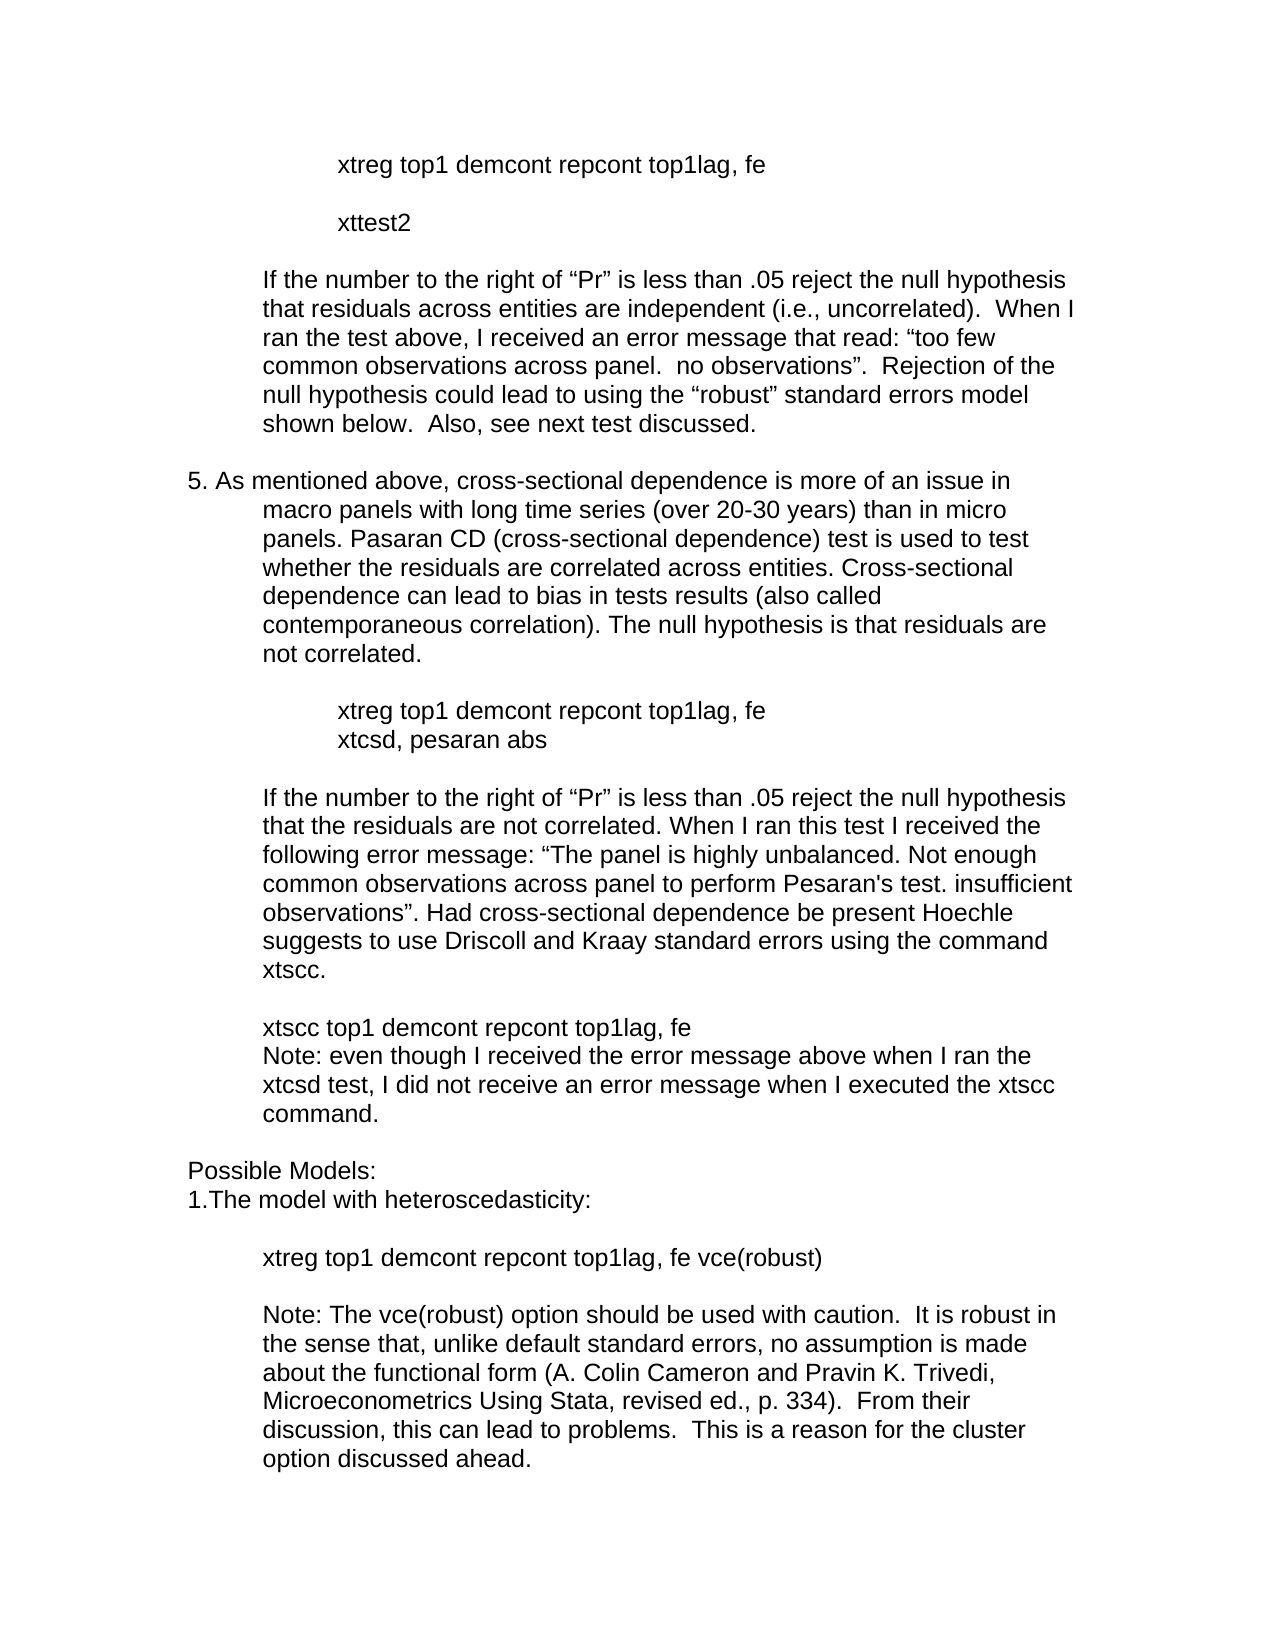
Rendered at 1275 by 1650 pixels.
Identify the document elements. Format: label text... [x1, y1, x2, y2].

text Note: even though I received the error message above when I ran the xtcsd test, I did not receive an error message when I executed the xtscc command. [262, 1041, 1087, 1127]
text xtscc top1 demcont repcont top1lag, fe [187, 1012, 1087, 1041]
text If the number to the right of “Pr” is less than .05 reject the null hypothesis that residuals across entities are independent (i.e., uncorrelated). When I ran the test above, I received an error message that read: “too few common observations across panel. no observations”. Rejection of the null hypothesis could lead to using the “robust” standard errors model shown below. Also, see next test discussed. [262, 265, 1087, 437]
text 1.The model with heteroscedasticity: [187, 1185, 1087, 1214]
text If the number to the right of “Pr” is less than .05 reject the null hypothesis that the residuals are not correlated. When I ran this test I received the following error message: “The panel is highly unbalanced. Not enough common observations across panel to perform Pesaran's test. insufficient observations”. Had cross-sectional dependence be present Hoechle suggests to use Driscoll and Kraay standard errors using the command xtscc. [262, 782, 1087, 984]
text xtreg top1 demcont repcont top1lag, fe [187, 150, 1087, 179]
text macro panels with long time series (over 20-30 years) than in micro panels. Pasaran CD (cross-sectional dependence) test is used to test whether the residuals are correlated across entities. Cross-sectional dependence can lead to bias in tests results (also called contemporaneous correlation). The null hypothesis is that residuals are not correlated. [262, 495, 1087, 667]
text 5. As mentioned above, cross-sectional dependence is more of an issue in [187, 466, 1087, 495]
text Note: The vce(robust) option should be used with caution. It is robust in the sense that, unlike default standard errors, no assumption is made about the functional form (A. Colin Cameron and Pravin K. Trivedi, Microeconometrics Using Stata, revised ed., p. 334). From their discussion, this can lead to problems. This is a reason for the cluster option discussed ahead. [262, 1300, 1087, 1472]
text xttest2 [262, 207, 1087, 236]
text xtreg top1 demcont repcont top1lag, fe vce(robust) [262, 1242, 1087, 1271]
text Possible Models: [187, 1156, 1087, 1185]
text xtreg top1 demcont repcont top1lag, fe [187, 696, 1087, 725]
text xtcsd, pesaran abs [262, 725, 1087, 754]
